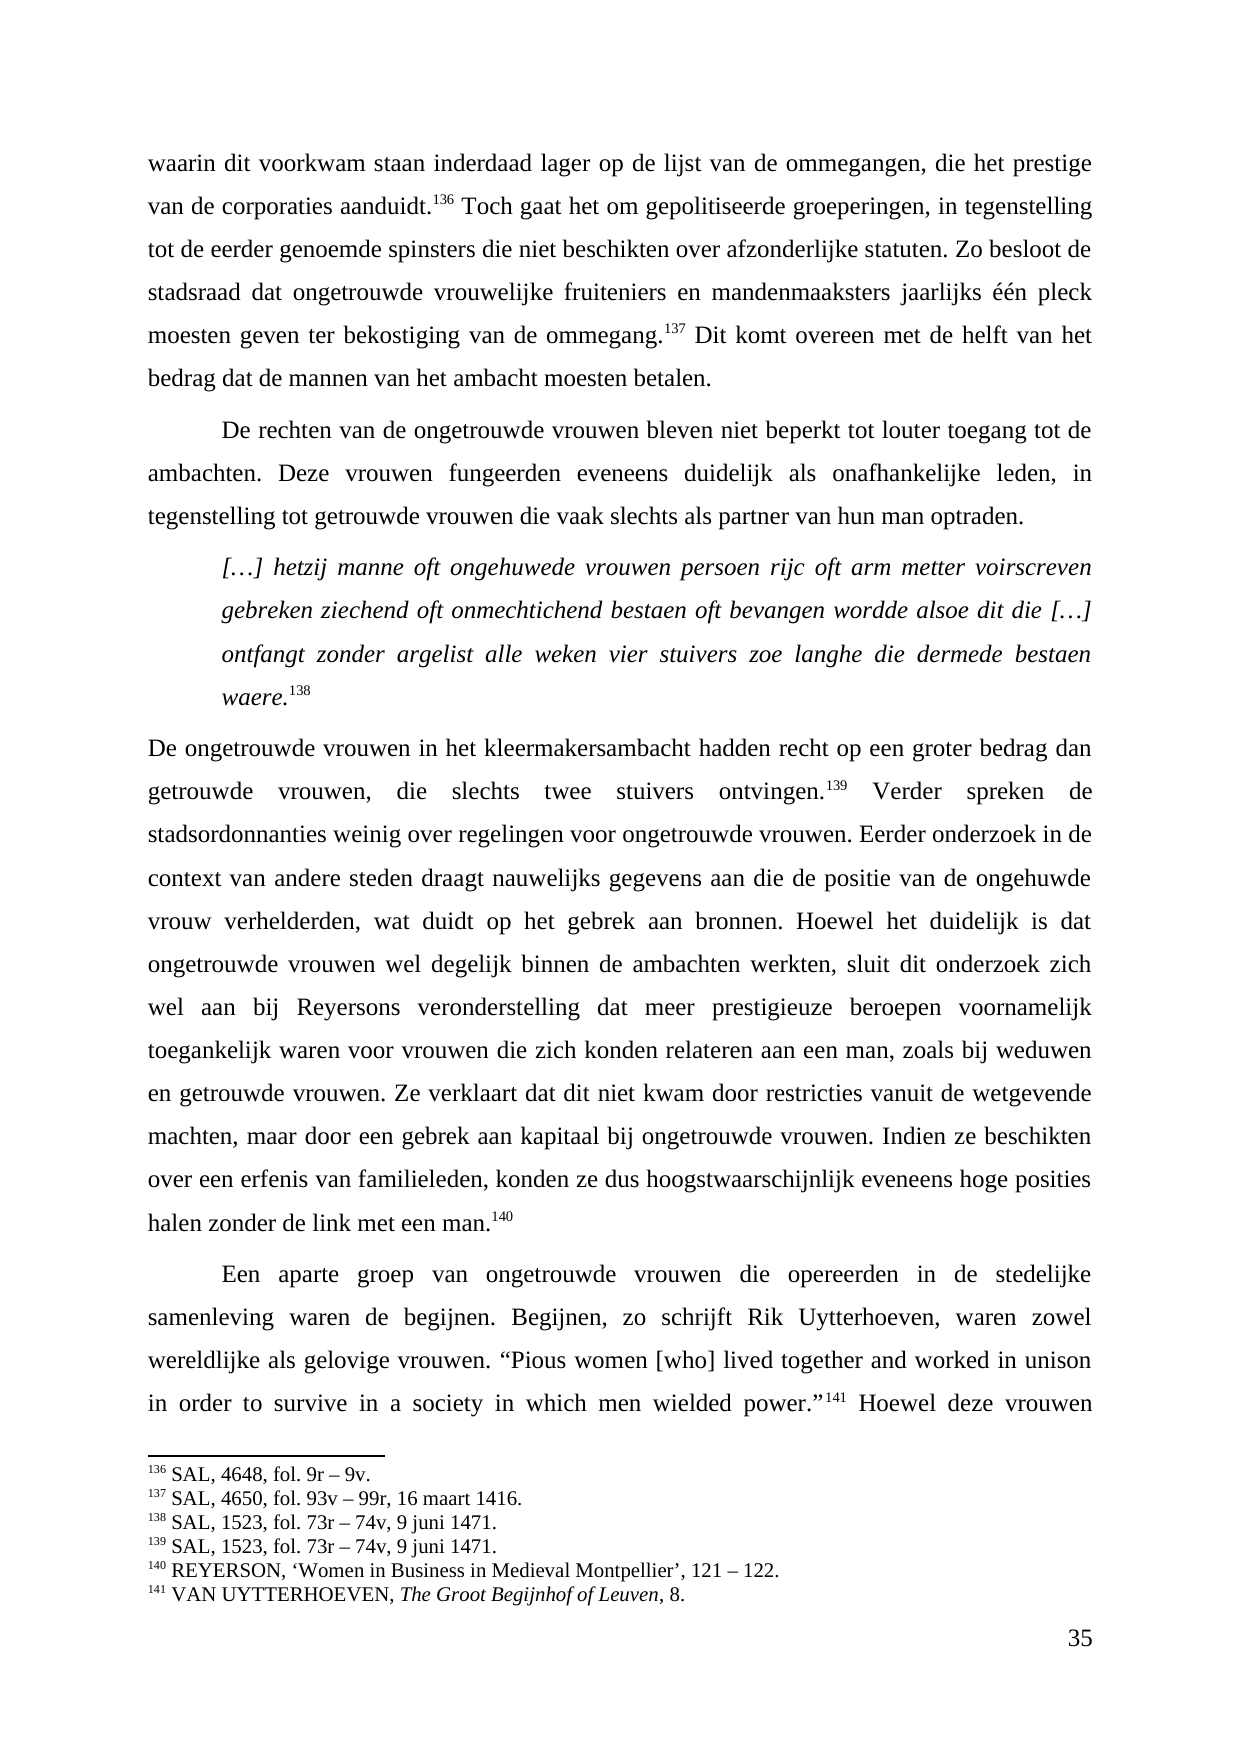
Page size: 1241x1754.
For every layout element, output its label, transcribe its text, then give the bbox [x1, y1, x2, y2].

text De rechten van de ongetrouwde vrouwen bleven niet beperkt tot louter toegang tot de ambachten. Deze vrouwen fungeerden eveneens duidelijk als onafhankelijke leden, in tegenstelling tot getrouwde vrouwen die vaak slechts als partner van hun man optraden. [148, 415, 1093, 530]
text De ongetrouwde vrouwen in het kleermakersambacht hadden recht op een groter bedrag dan getrouwde vrouwen, die slechts twee stuivers ontvingen. Verder spreken de stadsordonnanties weinig over regelingen voor ongetrouwde vrouwen. Eerder onderzoek in de context van andere steden draagt nauwelijks gegevens aan die de positie van de ongehuwde vrouw verhelderden, wat duidt op het gebrek aan bronnen. Hoewel het duidelijk is dat ongetrouwde vrouwen wel degelijk binnen de ambachten werkten, sluit dit onderzoek zich wel aan bij Reyersons veronderstelling dat meer prestigieuze beroepen voornamelijk toegankelijk waren voor vrouwen die zich konden relateren aan een man, zoals bij weduwen en getrouwde vrouwen. Ze verklaart dat dit niet kwam door restricties vanuit de wetgevende machten, maar door een gebrek aan kapitaal bij ongetrouwde vrouwen. Indien ze beschikten over een erfenis van familieleden, konden ze dus hoogstwaarschijnlijk eveneens hoge posities halen zonder de link met een man. [148, 733, 1093, 1236]
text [148, 148, 1093, 392]
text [148, 1259, 1093, 1417]
text […] hetzij manne oft ongehuwede vrouwen persoen rijc oft arm metter voirscreven gebreken ziechend oft onmechtichend bestaen oft bevangen wordde alsoe dit die […] ontfangt zonder argelist alle weken vier stuivers zoe langhe die dermede bestaen waere. [221, 552, 1093, 711]
